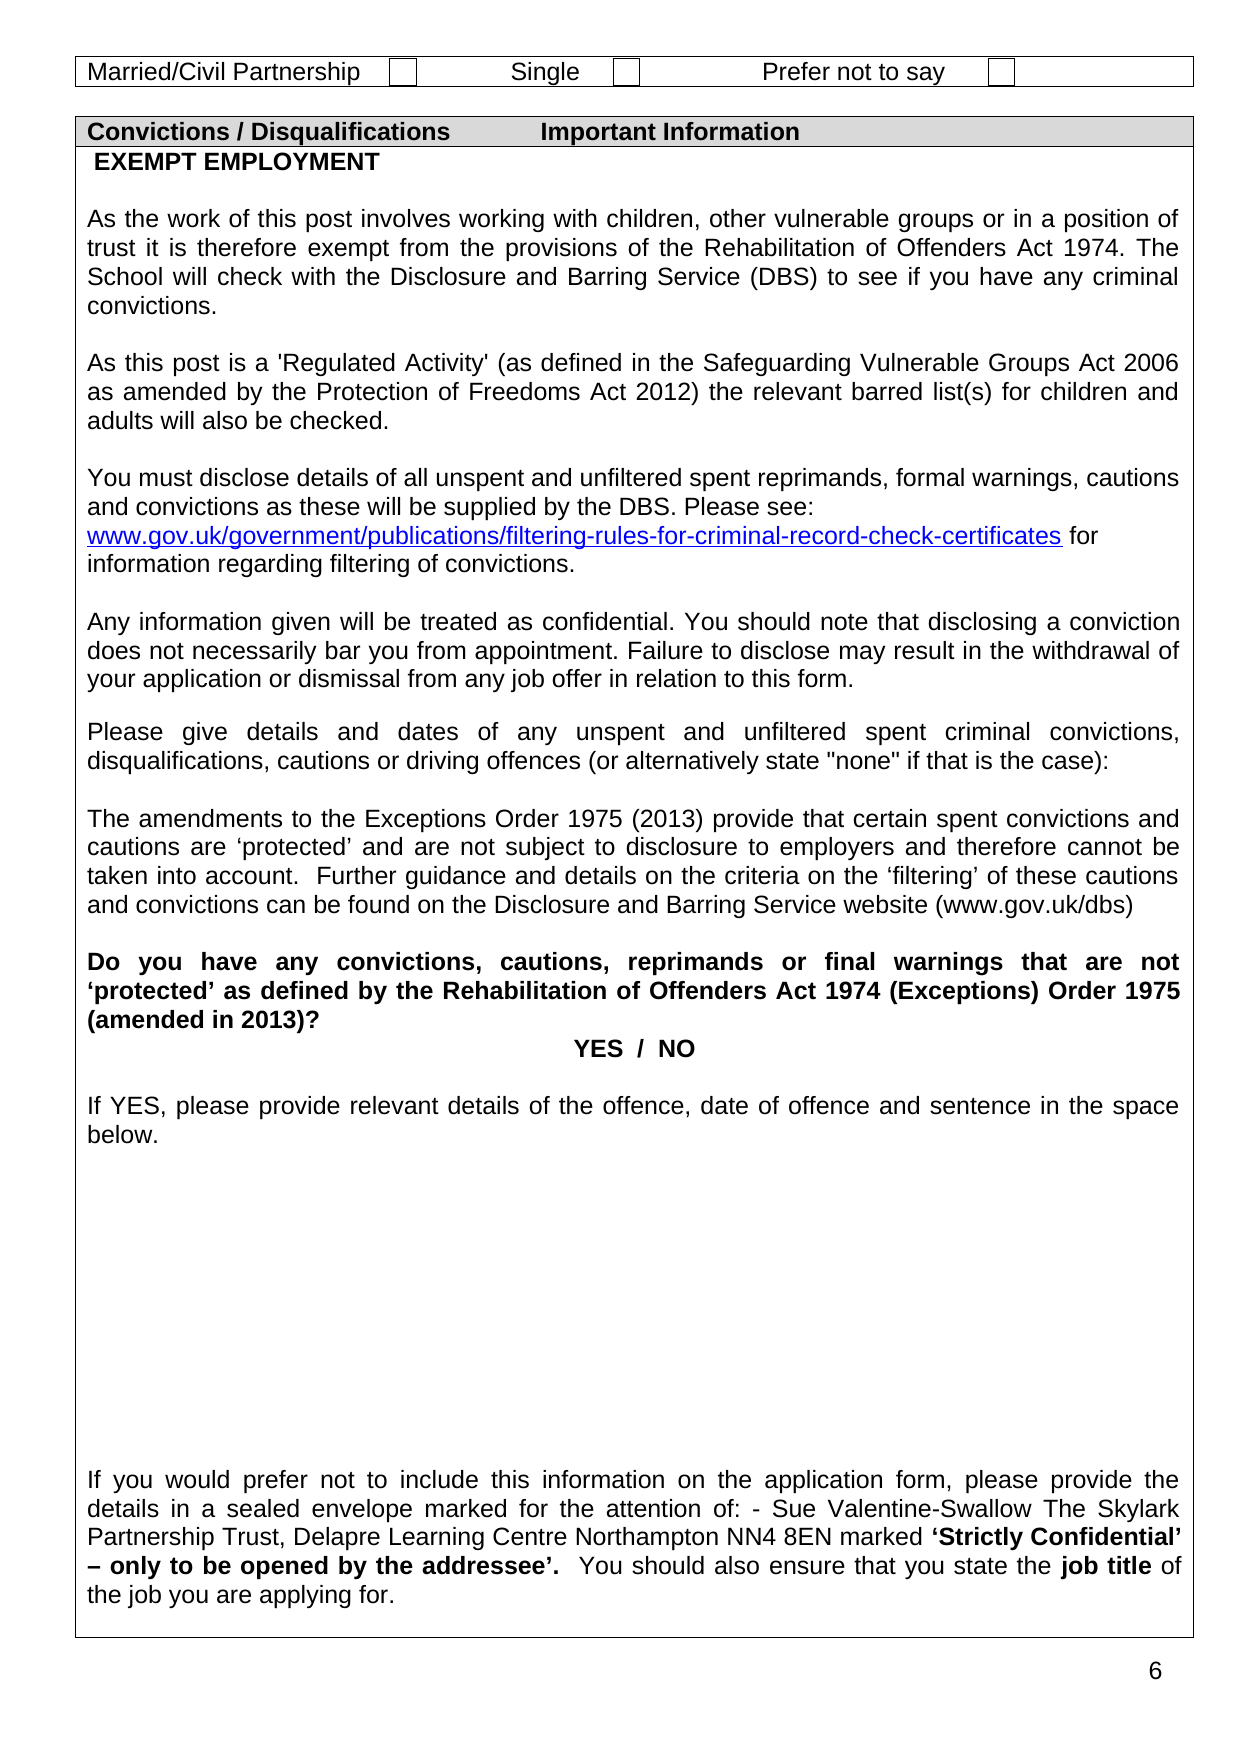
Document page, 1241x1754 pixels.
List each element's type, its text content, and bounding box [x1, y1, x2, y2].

table_header Convictions / Disqualifications Important Information [76, 117, 1193, 146]
table_cell Married/Civil Partnership Single Prefer not to say [76, 57, 1193, 86]
table_cell EXEMPT EMPLOYMENT As the work of this post involves working with children, other vulnerable groups or in a position of trust it is therefore exempt from the provisions of the Rehabilitation of Offenders Act 1974. The School will check with the Disclosure and Barring Service (DBS) to see if you have any criminal convictions. As this post is a 'Regulated Activity' (as defined in the Safeguarding Vulnerable Groups Act 2006 as amended by the Protection of Freedoms Act 2012) the relevant barred list(s) for children and adults will also be checked. You must disclose details of all unspent and unfiltered spent reprimands, formal warnings, cautions and convictions as these will be supplied by the DBS. Please see: www.gov.uk/government/publications/filtering-rules-for-criminal-record-check-certificates for information regarding filtering of convictions. Any information given will be treated as confidential. You should note that disclosing a conviction does not necessarily bar you from appointment. Failure to disclose may result in the withdrawal of your application or dismissal from any job offer in relation to this form. Please give details and dates of any unspent and unfiltered spent criminal convictions, disqualifications, cautions or driving offences (or alternatively state "none" if that is the case): The amendments to the Exceptions Order 1975 (2013) provide that certain spent convictions and cautions are ‘protected’ and are not subject to disclosure to employers and therefore cannot be taken into account. Further guidance and details on the criteria on the ‘filtering’ of these cautions and convictions can be found on the Disclosure and Barring Service website (www.gov.uk/dbs) Do you have any convictions, cautions, reprimands or final warnings that are not ‘protected’ as defined by the Rehabilitation of Offenders Act 1974 (Exceptions) Order 1975 (amended in 2013)? YES / NO If YES, please provide relevant details of the offence, date of offence and sentence in the space below. If you would prefer not to include this information on the application form, please provide the details in a sealed envelope marked for the attention of: - Sue Valentine-Swallow The Skylark Partnership Trust, Delapre Learning Centre Northampton NN4 8EN marked ‘Strictly Confidential’ – only to be opened by the addressee’. You should also ensure that you state the job title of the job you are applying for. [76, 147, 1193, 1637]
